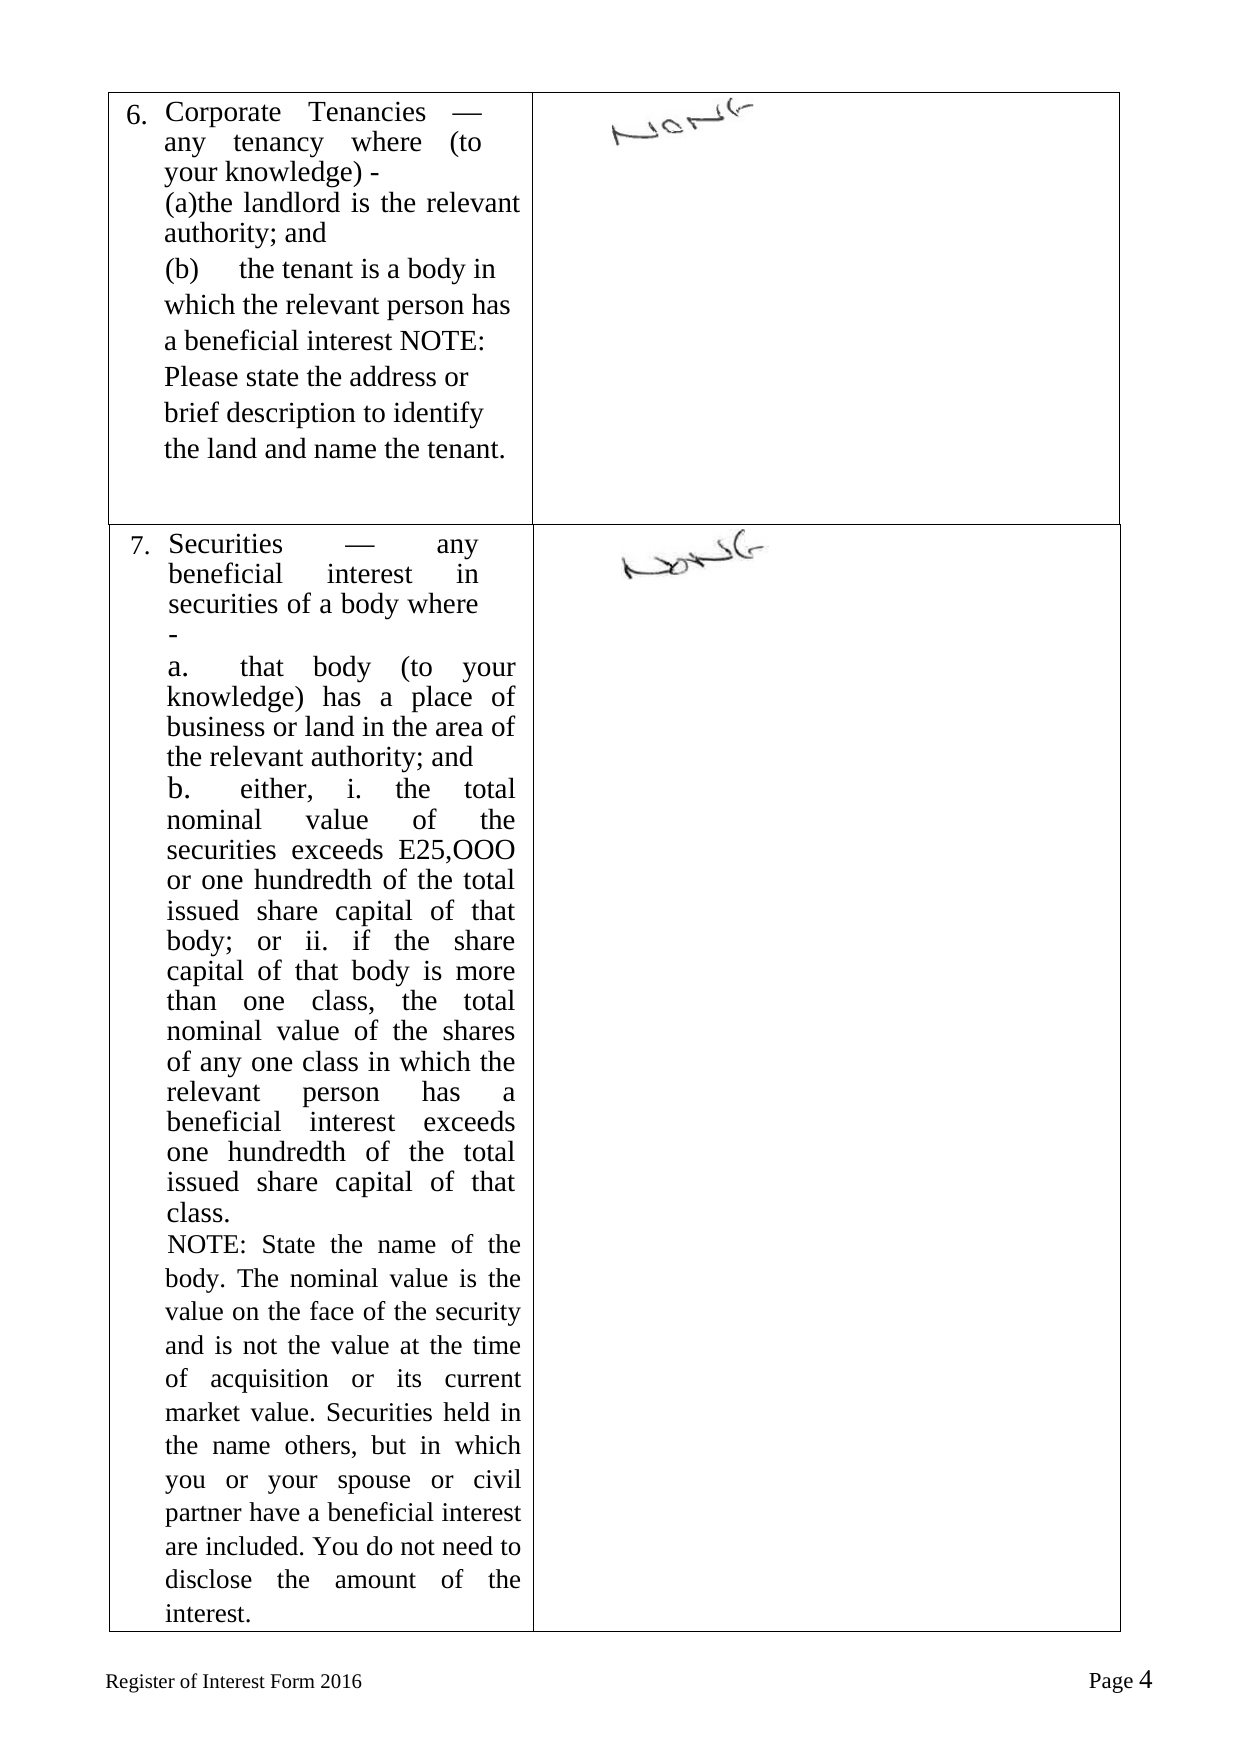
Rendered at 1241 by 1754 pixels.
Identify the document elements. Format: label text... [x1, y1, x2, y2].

table_cell Securities — any beneficial interest in securities of a body where - that body (to your knowledge) has a place of business or land in the area of the relevant authority; and either, i. the total nominal value of the securities exceeds E25,OOO or one hundredth of the total issued share capital of that body; or ii. if the share capital of that body is more than one class, the total nominal value of the shares of any one class in which the relevant person has a beneficial interest exceeds one hundredth of the total issued share capital of that class. NOTE: State the name of the body. The nominal value is the value on the face of the security and is not the value at the time of acquisition or its current market value. Securities held in the name others, but in which you or your spouse or civil partner have a beneficial interest are included. You do not need to disclose the amount of the interest. [165, 525, 533, 1631]
table_cell 7. [110, 525, 165, 1631]
picture [621, 529, 769, 580]
table_cell Corporate Tenancies — any tenancy where (to your knowledge) - (a)the landlord is the relevant authority; and (b) the tenant is a body in which the relevant person has a beneficial interest NOTE: Please state the address or brief description to identify the land and name the tenant. [164, 93, 532, 524]
picture [611, 97, 754, 146]
table_cell [533, 93, 1119, 524]
table_cell [534, 525, 1120, 1631]
table_cell 6. [109, 93, 164, 524]
